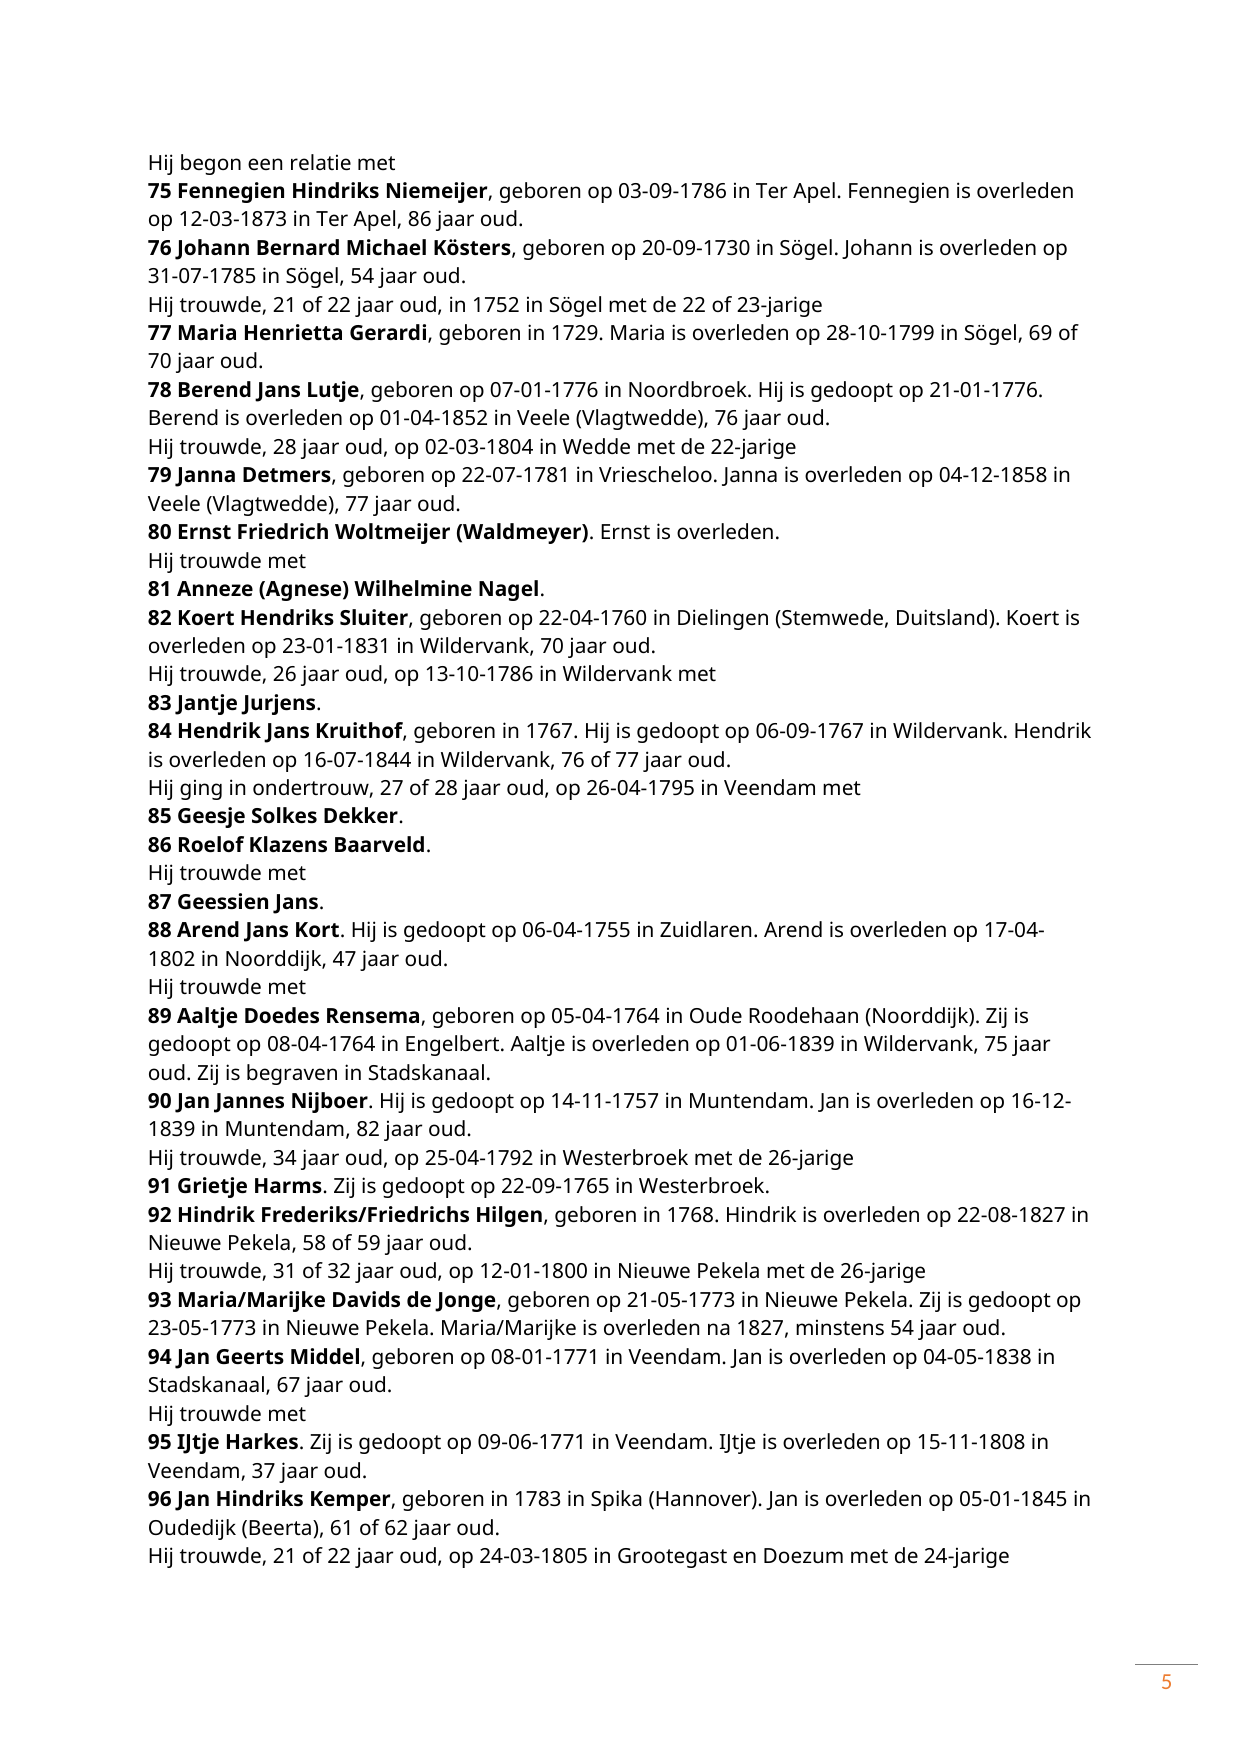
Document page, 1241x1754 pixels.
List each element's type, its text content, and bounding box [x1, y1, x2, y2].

text 77 Maria Henrietta Gerardi, geboren in 1729. Maria is overleden op 28-10-1799 in Sögel, 69 of 70 jaar oud. [148, 318, 1093, 375]
text 83 Jantje Jurjens. [148, 688, 1093, 716]
text 92 Hindrik Frederiks/Friedrichs Hilgen, geboren in 1768. Hindrik is overleden op 22-08-1827 in Nieuwe Pekela, 58 of 59 jaar oud. [148, 1200, 1093, 1257]
text 87 Geessien Jans. [148, 887, 1093, 915]
text Hij trouwde, 26 jaar oud, op 13-10-1786 in Wildervank met [148, 659, 1093, 688]
text 78 Berend Jans Lutje, geboren op 07-01-1776 in Noordbroek. Hij is gedoopt op 21-01-1776. Berend is overleden op 01-04-1852 in Veele (Vlagtwedde), 76 jaar oud. [148, 375, 1093, 432]
text 91 Grietje Harms. Zij is gedoopt op 22-09-1765 in Westerbroek. [148, 1171, 1093, 1200]
text 90 Jan Jannes Nijboer. Hij is gedoopt op 14-11-1757 in Muntendam. Jan is overleden op 16-12-1839 in Muntendam, 82 jaar oud. [148, 1086, 1093, 1143]
text 84 Hendrik Jans Kruithof, geboren in 1767. Hij is gedoopt op 06-09-1767 in Wildervank. Hendrik is overleden op 16-07-1844 in Wildervank, 76 of 77 jaar oud. [148, 716, 1093, 773]
text Hij trouwde met [148, 972, 1093, 1001]
text Hij begon een relatie met [148, 148, 1093, 176]
text Hij trouwde, 21 of 22 jaar oud, in 1752 in Sögel met de 22 of 23-jarige [148, 290, 1093, 318]
text 82 Koert Hendriks Sluiter, geboren op 22-04-1760 in Dielingen (Stemwede, Duitsland). Koert is overleden op 23-01-1831 in Wildervank, 70 jaar oud. [148, 603, 1093, 659]
text 89 Aaltje Doedes Rensema, geboren op 05-04-1764 in Oude Roodehaan (Noorddijk). Zij is gedoopt op 08-04-1764 in Engelbert. Aaltje is overleden op 01-06-1839 in Wildervank, 75 jaar oud. Zij is begraven in Stadskanaal. [148, 1001, 1093, 1086]
text 76 Johann Bernard Michael Kösters, geboren op 20-09-1730 in Sögel. Johann is overleden op 31-07-1785 in Sögel, 54 jaar oud. [148, 233, 1093, 290]
text 79 Janna Detmers, geboren op 22-07-1781 in Vriescheloo. Janna is overleden op 04-12-1858 in Veele (Vlagtwedde), 77 jaar oud. [148, 460, 1093, 517]
text Hij ging in ondertrouw, 27 of 28 jaar oud, op 26-04-1795 in Veendam met [148, 773, 1093, 802]
text 75 Fennegien Hindriks Niemeijer, geboren op 03-09-1786 in Ter Apel. Fennegien is overleden op 12-03-1873 in Ter Apel, 86 jaar oud. [148, 176, 1093, 233]
text 86 Roelof Klazens Baarveld. [148, 830, 1093, 858]
text 85 Geesje Solkes Dekker. [148, 802, 1093, 830]
text 95 IJtje Harkes. Zij is gedoopt op 09-06-1771 in Veendam. IJtje is overleden op 15-11-1808 in Veendam, 37 jaar oud. [148, 1427, 1093, 1484]
text Hij trouwde met [148, 858, 1093, 887]
text Hij trouwde met [148, 1399, 1093, 1427]
text 94 Jan Geerts Middel, geboren op 08-01-1771 in Veendam. Jan is overleden op 04-05-1838 in Stadskanaal, 67 jaar oud. [148, 1342, 1093, 1399]
text 96 Jan Hindriks Kemper, geboren in 1783 in Spika (Hannover). Jan is overleden op 05-01-1845 in Oudedijk (Beerta), 61 of 62 jaar oud. [148, 1484, 1093, 1541]
text Hij trouwde, 28 jaar oud, op 02-03-1804 in Wedde met de 22-jarige [148, 432, 1093, 460]
text 93 Maria/Marijke Davids de Jonge, geboren op 21-05-1773 in Nieuwe Pekela. Zij is gedoopt op 23-05-1773 in Nieuwe Pekela. Maria/Marijke is overleden na 1827, minstens 54 jaar oud. [148, 1285, 1093, 1342]
text Hij trouwde, 31 of 32 jaar oud, op 12-01-1800 in Nieuwe Pekela met de 26-jarige [148, 1257, 1093, 1285]
text 81 Anneze (Agnese) Wilhelmine Nagel. [148, 574, 1093, 603]
text Hij trouwde met [148, 546, 1093, 574]
text Hij trouwde, 34 jaar oud, op 25-04-1792 in Westerbroek met de 26-jarige [148, 1143, 1093, 1171]
text 80 Ernst Friedrich Woltmeijer (Waldmeyer). Ernst is overleden. [148, 517, 1093, 546]
text 88 Arend Jans Kort. Hij is gedoopt op 06-04-1755 in Zuidlaren. Arend is overleden op 17-04-1802 in Noorddijk, 47 jaar oud. [148, 915, 1093, 972]
text Hij trouwde, 21 of 22 jaar oud, op 24-03-1805 in Grootegast en Doezum met de 24-jarige [148, 1541, 1093, 1569]
